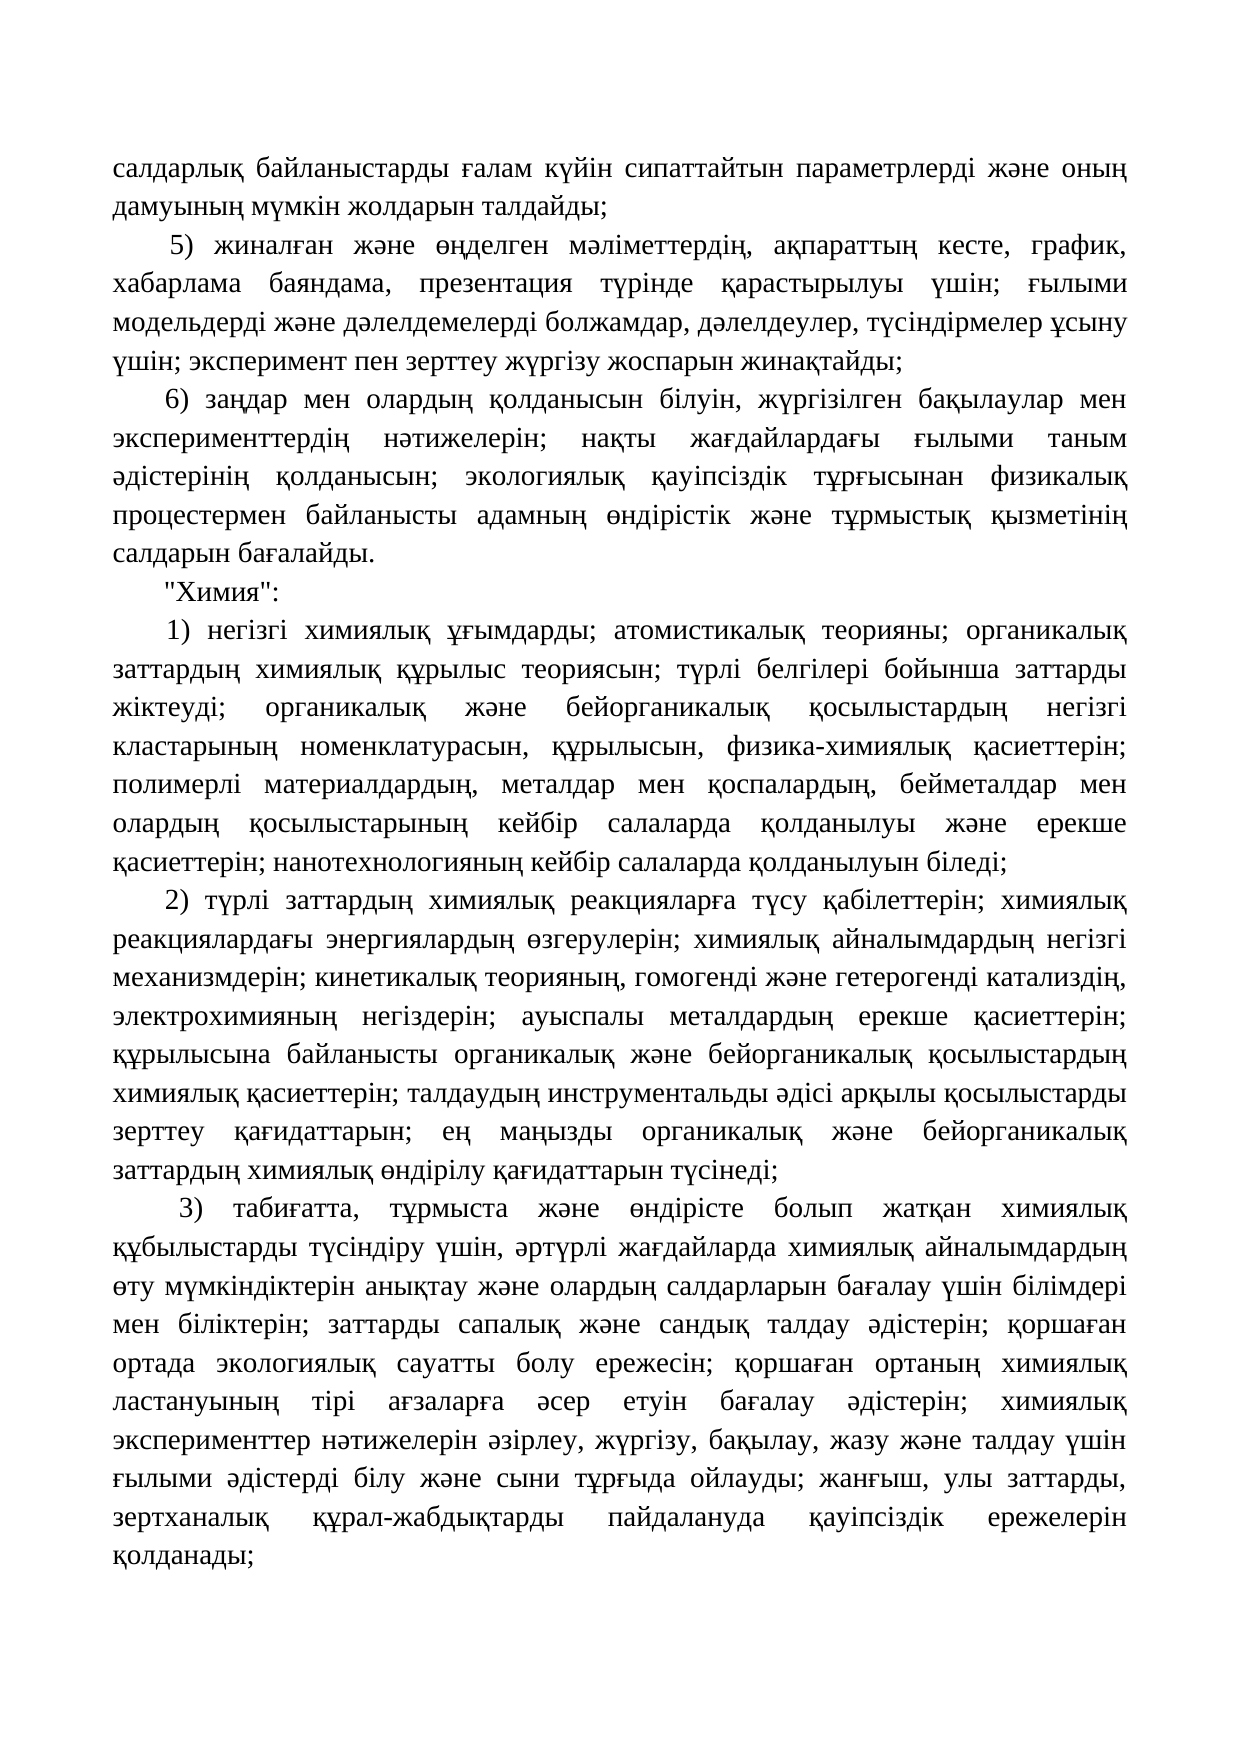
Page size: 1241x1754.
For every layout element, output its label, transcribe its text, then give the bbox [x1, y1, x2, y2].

text 3) табиғатта, тұрмыста және өндірісте болып жатқан химиялық құбылыстарды түсіндіру үшін, әртүрлі жағдайларда химиялық айналымдардың өту мүмкіндіктерін анықтау және олардың салдарларын бағалау үшін білімдері мен біліктерін; заттарды сапалық және сандық талдау әдістерін; қоршаған ортада экологиялық сауатты болу ережесін; қоршаған ортаның химиялық ластануының тірі ағзаларға әсер етуін бағалау әдістерін; химиялық эксперименттер нәтижелерін әзірлеу, жүргізу, бақылау, жазу және талдау үшін ғылыми әдістерді білу және сыни тұрғыда ойлауды; жанғыш, улы заттарды, зертханалық құрал-жабдықтарды пайдалануда қауіпсіздік ережелерін қолданады; [112, 1191, 1128, 1571]
text "Химия": [112, 574, 1128, 607]
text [112, 150, 1128, 222]
text 6) заңдар мен олардың қолданысын білуін, жүргізілген бақылаулар мен эксперименттердің нәтижелерін; нақты жағдайлардағы ғылыми таным әдiстерінің қолданысын; экологиялық қауiпсiздiк тұрғысынан физикалық процестермен байланысты адамның өндiрiстiк және тұрмыстық қызметінің салдарын бағалайды. [112, 381, 1128, 569]
text 5) жиналған және өңделген мәліметтердің, ақпараттың кесте, график, хабарлама баяндама, презентация түрінде қарастырылуы үшiн; ғылыми модельдерді және дәлелдемелерді болжамдар, дәлелдеулер, түсiндiрмелер ұсыну үшiн; эксперимент пен зерттеу жүргізу жоспарын жинақтайды; [112, 227, 1128, 376]
text 2) түрлі заттардың химиялық реакцияларға түсу қабілеттерін; химиялық реакциялардағы энергиялардың өзгерулерін; химиялық айналымдардың негізгі механизмдерін; кинетикалық теорияның, гомогенді және гетерогенді катализдің, электрохимияның негіздерін; ауыспалы металдардың ерекше қасиеттерін; құрылысына байланысты органикалық және бейорганикалық қосылыстардың химиялық қасиеттерін; талдаудың инструментальды әдісі арқылы қосылыстарды зерттеу қағидаттарын; ең маңызды органикалық және бейорганикалық заттардың химиялық өндірілу қағидаттарын түсінеді; [112, 882, 1128, 1186]
text 1) негізгі химиялық ұғымдарды; атомистикалық теорияны; органикалық заттардың химиялық құрылыс теориясын; түрлі белгілері бойынша заттарды жіктеуді; органикалық және бейорганикалық қосылыстардың негізгі кластарының номенклатурасын, құрылысын, физика-химиялық қасиеттерін; полимерлі материалдардың, металдар мен қоспалардың, бейметалдар мен олардың қосылыстарының кейбір салаларда қолданылуы және ерекше қасиеттерін; нанотехнологияның кейбір салаларда қолданылуын біледі; [112, 612, 1128, 877]
